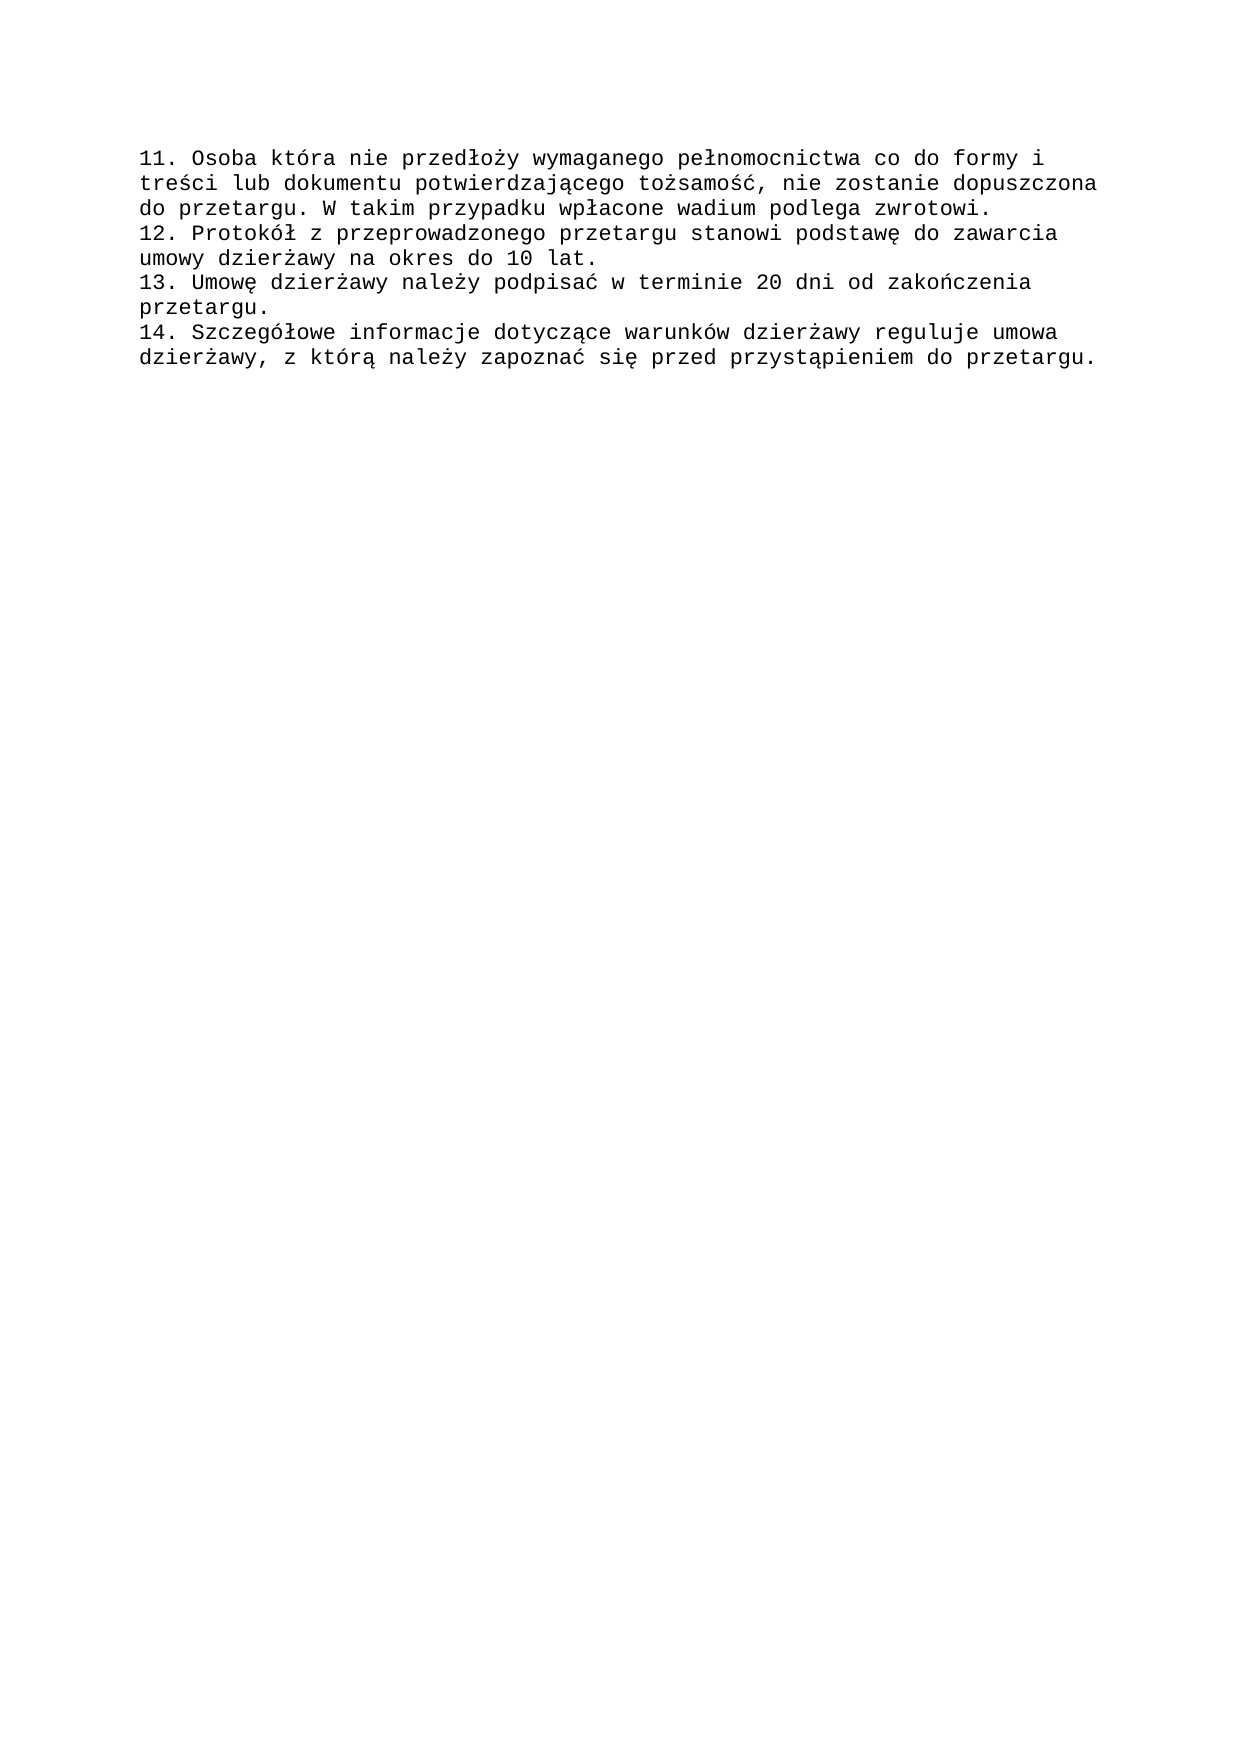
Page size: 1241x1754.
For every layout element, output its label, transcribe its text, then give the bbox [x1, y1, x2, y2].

text 12. Protokół z przeprowadzonego przetargu stanowi podstawę do zawarcia umowy dzierżawy na okres do 10 lat. [139, 222, 1101, 272]
text 11. Osoba która nie przedłoży wymaganego pełnomocnictwa co do formy i treści lub dokumentu potwierdzającego tożsamość, nie zostanie dopuszczona do przetargu. W takim przypadku wpłacone wadium podlega zwrotowi. [139, 148, 1101, 222]
text 14. Szczegółowe informacje dotyczące warunków dzierżawy reguluje umowa dzierżawy, z którą należy zapoznać się przed przystąpieniem do przetargu. [139, 321, 1101, 371]
text 13. Umowę dzierżawy należy podpisać w terminie 20 dni od zakończenia przetargu. [139, 272, 1101, 321]
